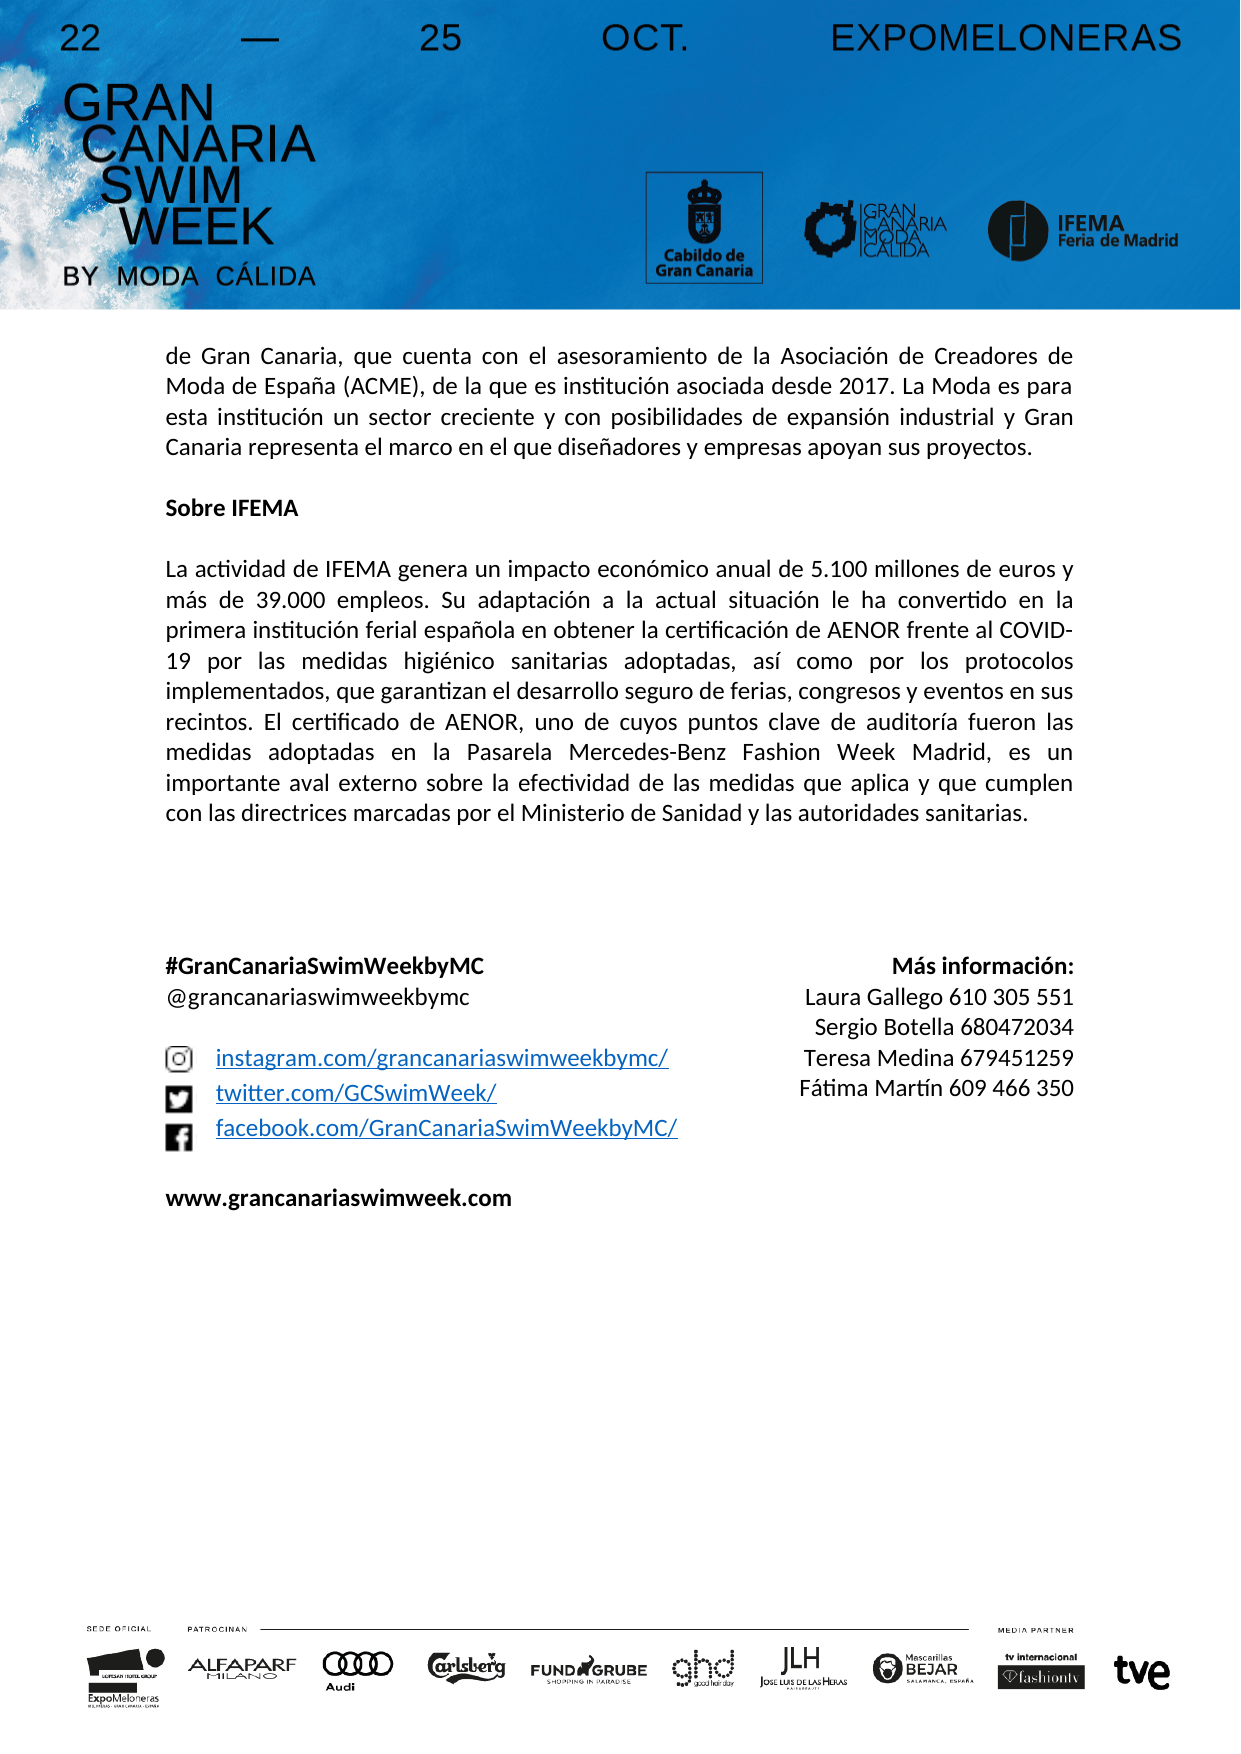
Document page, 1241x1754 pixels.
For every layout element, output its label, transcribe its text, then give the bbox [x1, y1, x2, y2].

picture [71, 1610, 1175, 1719]
text Sobre IFEMA [165, 492, 1075, 523]
text La actividad de IFEMA genera un impacto económico anual de 5.100 millones de euros y más de 39.000 empleos. Su adaptación a la actual situación le ha convertido en la primera institución ferial española en obtener la certificación de AENOR frente al COVID-19 por las medidas higiénico sanitarias adoptadas, así como por los protocolos implementados, que garantizan el desarrollo seguro de ferias, congresos y eventos en sus recintos. El certificado de AENOR, uno de cuyos puntos clave de auditoría fueron las medidas adoptadas en la Pasarela Mercedes-Benz Fashion Week Madrid, es un importante aval externo sobre la efectividad de las medidas que aplica y que cumplen con las directrices marcadas por el Ministerio de Sanidad y las autoridades sanitarias. [165, 553, 1075, 828]
picture [0, 0, 1241, 310]
table_header #GranCanariaSwimWeekbyMC @grancanariaswimweekbymc instagram.com/grancanariaswimweekbymc/ twitter.com/GCSwimWeek/ facebook.com/GranCanariaSwimWeekbyMC/ www.grancanariaswimweek.com [154, 950, 728, 1212]
text de Gran Canaria, que cuenta con el asesoramiento de la Asociación de Creadores de Moda de España (ACME), de la que es institución asociada desde 2017. La Moda es para esta institución un sector creciente y con posibilidades de expansión industrial y Gran Canaria representa el marco en el que diseñadores y empresas apoyan sus proyectos. [165, 340, 1075, 462]
table_header Más información: Laura Gallego 610 305 551 Sergio Botella 680472034 Teresa Medina 679451259 Fátima Martín 609 466 350 [728, 950, 1085, 1212]
